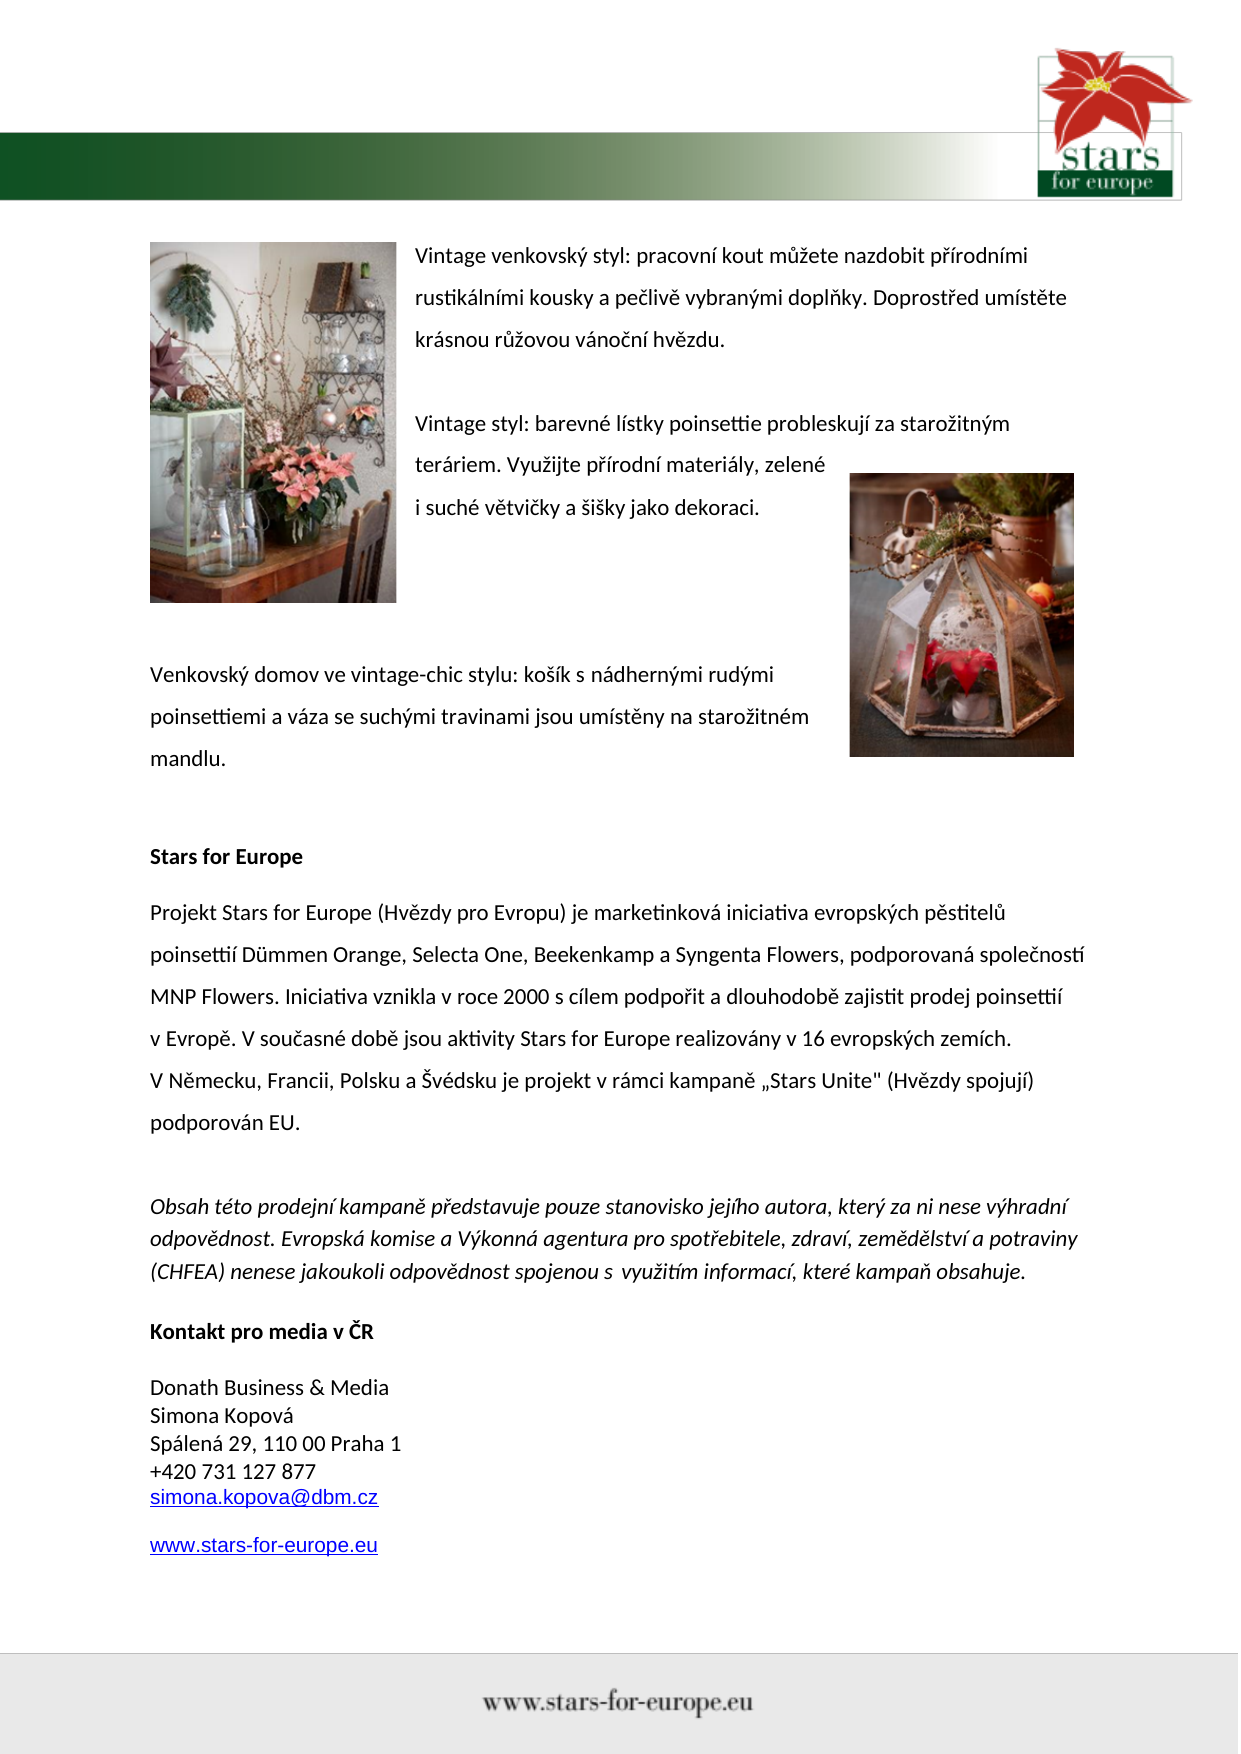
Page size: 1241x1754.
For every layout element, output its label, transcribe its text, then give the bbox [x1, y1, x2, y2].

text Obsah této prodejní kampaně představuje pouze stanovisko jejího autora, který za ni nese výhradní odpovědnost. Evropská komise a Výkonná agentura pro spotřebitele, zdraví, zemědělství a potraviny (CHFEA) nenese jakoukoli odpovědnost spojenou s využitím informací, které kampaň obsahuje. [150, 1192, 1090, 1285]
text Donath Business & Media [150, 1373, 1090, 1401]
text Kontakt pro media v ČR [150, 1317, 1090, 1345]
text Vintage styl: barevné lístky poinsettie probleskují za starožitným teráriem. Využijte přírodní materiály, zelené i suché větvičky a šišky jako dekoraci. [397, 409, 1090, 521]
text www.stars-for-europe.eu [150, 1509, 1090, 1557]
picture [849, 473, 1074, 757]
picture [150, 242, 397, 603]
text Venkovský domov ve vintage-chic stylu: košík s nádhernými rudými poinsettiemi a váza se suchými travinami jsou umístěny na starožitném mandlu. [150, 661, 1090, 772]
text Vintage venkovský styl: pracovní kout můžete nazdobit přírodními rustikálními kousky a pečlivě vybranými doplňky. Doprostřed umístěte krásnou růžovou vánoční hvězdu. [150, 241, 1090, 353]
text Spálená 29, 110 00 Praha 1 +420 731 127 877 simona.kopova@dbm.cz [150, 1429, 1090, 1509]
text Stars for Europe [150, 842, 1090, 871]
text Simona Kopová [150, 1401, 1090, 1429]
text Projekt Stars for Europe (Hvězdy pro Evropu) je marketinková iniciativa evropských pěstitelů poinsettií Dümmen Orange, Selecta One, Beekenkamp a Syngenta Flowers, podporovaná společností MNP Flowers. Iniciativa vznikla v roce 2000 s cílem podpořit a dlouhodobě zajistit prodej poinsettií v Evropě. V současné době jsou aktivity Stars for Europe realizovány v 16 evropských zemích. V Německu, Francii, Polsku a Švédsku je projekt v rámci kampaně „Stars Unite" (Hvězdy spojují) podporován EU. [150, 898, 1090, 1136]
